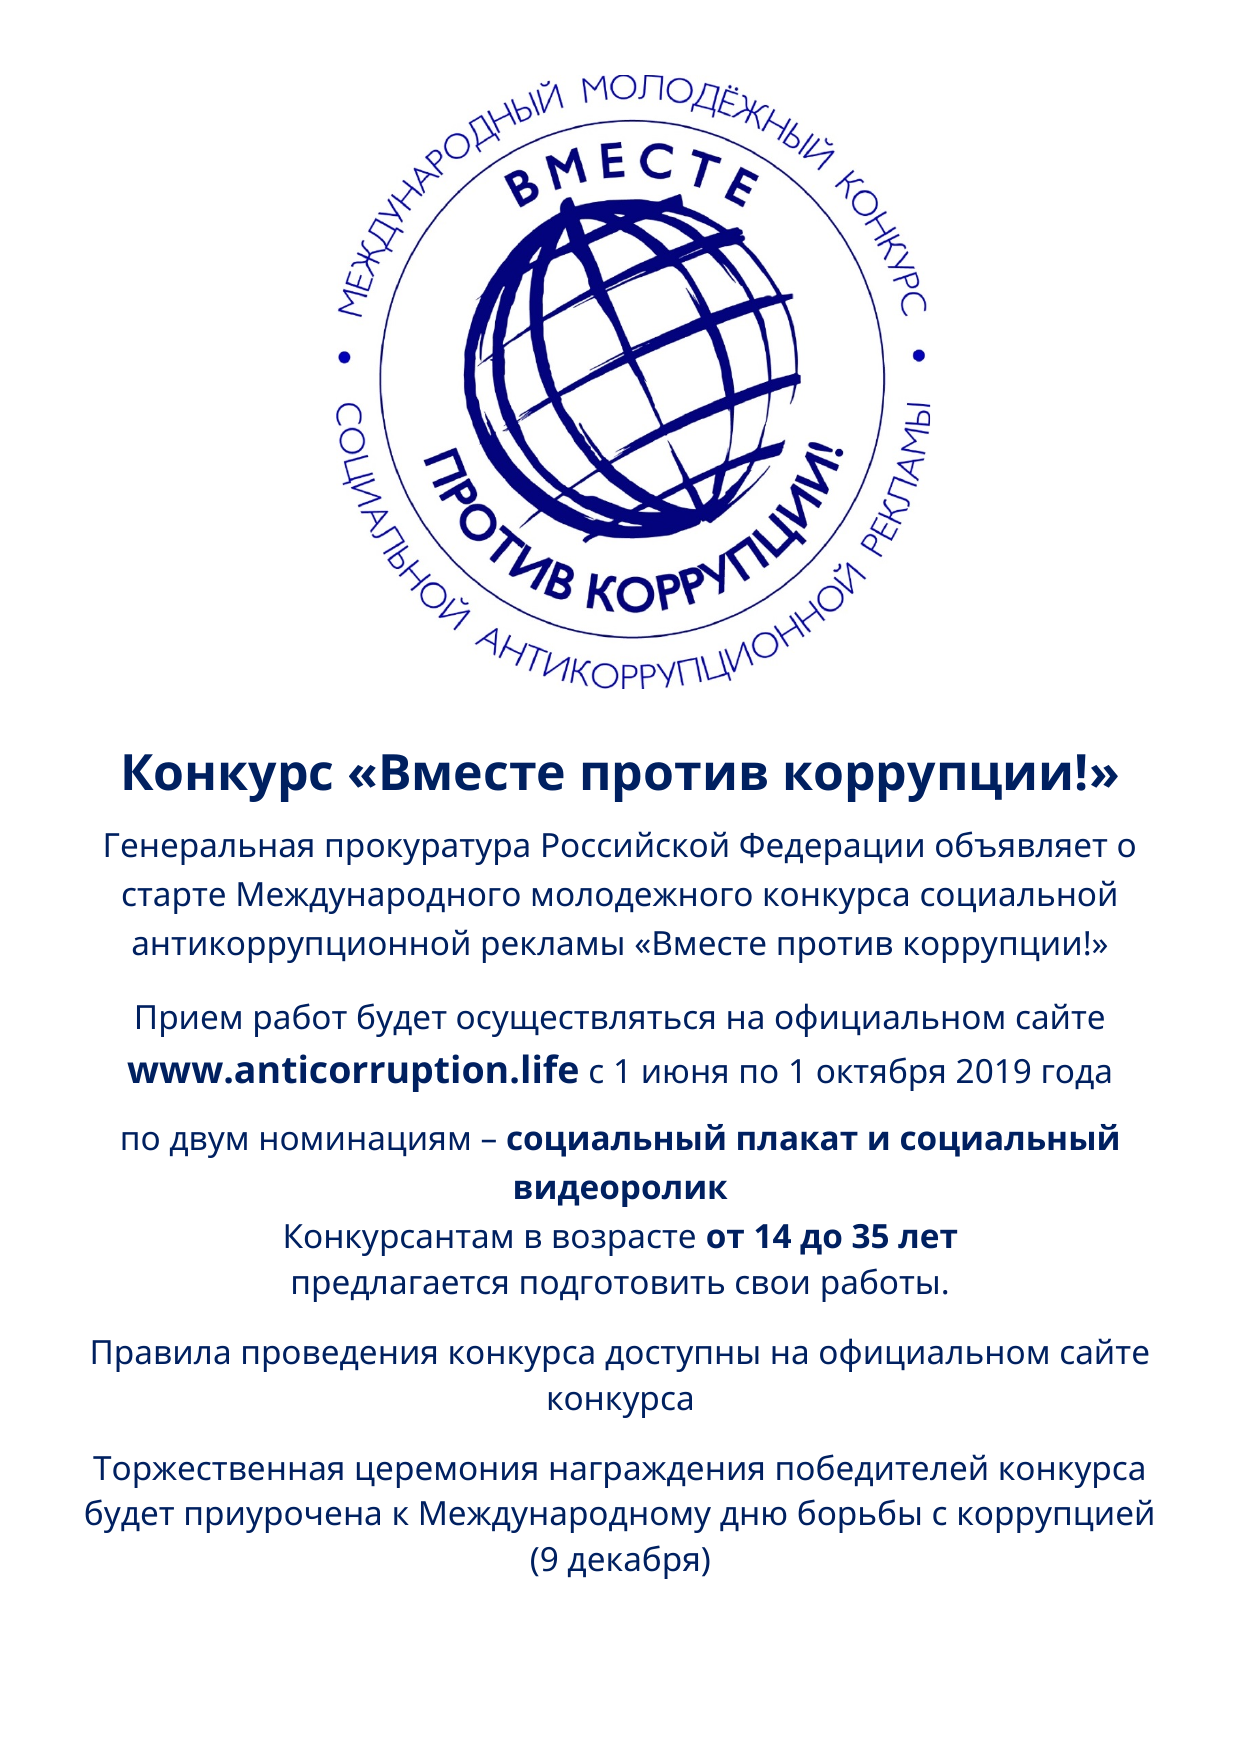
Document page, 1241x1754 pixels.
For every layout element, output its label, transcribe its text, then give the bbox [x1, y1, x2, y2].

text Прием работ будет осуществляться на официальном сайте www.anticorruption.life c 1 июня по 1 октября 2019 года [75, 994, 1165, 1094]
text Конкурсантам в возрасте от 14 до 35 лет [75, 1213, 1165, 1258]
text Конкурс «Вместе против коррупции!» [75, 737, 1165, 805]
text предлагается подготовить свои работы. [75, 1258, 1165, 1304]
text по двум номинациям – социальный плакат и социальный видеоролик [75, 1115, 1165, 1209]
text Генеральная прокуратура Российской Федерации объявляет о старте Международного молодежного конкурса социальной антикоррупционной рекламы «Вместе против коррупции!» [75, 822, 1165, 965]
picture [336, 75, 931, 689]
text Правила проведения конкурса доступны на официальном сайте конкурса [75, 1329, 1165, 1420]
text Торжественная церемония награждения победителей конкурса будет приурочена к Международному дню борьбы с коррупцией (9 декабря) [75, 1445, 1165, 1581]
